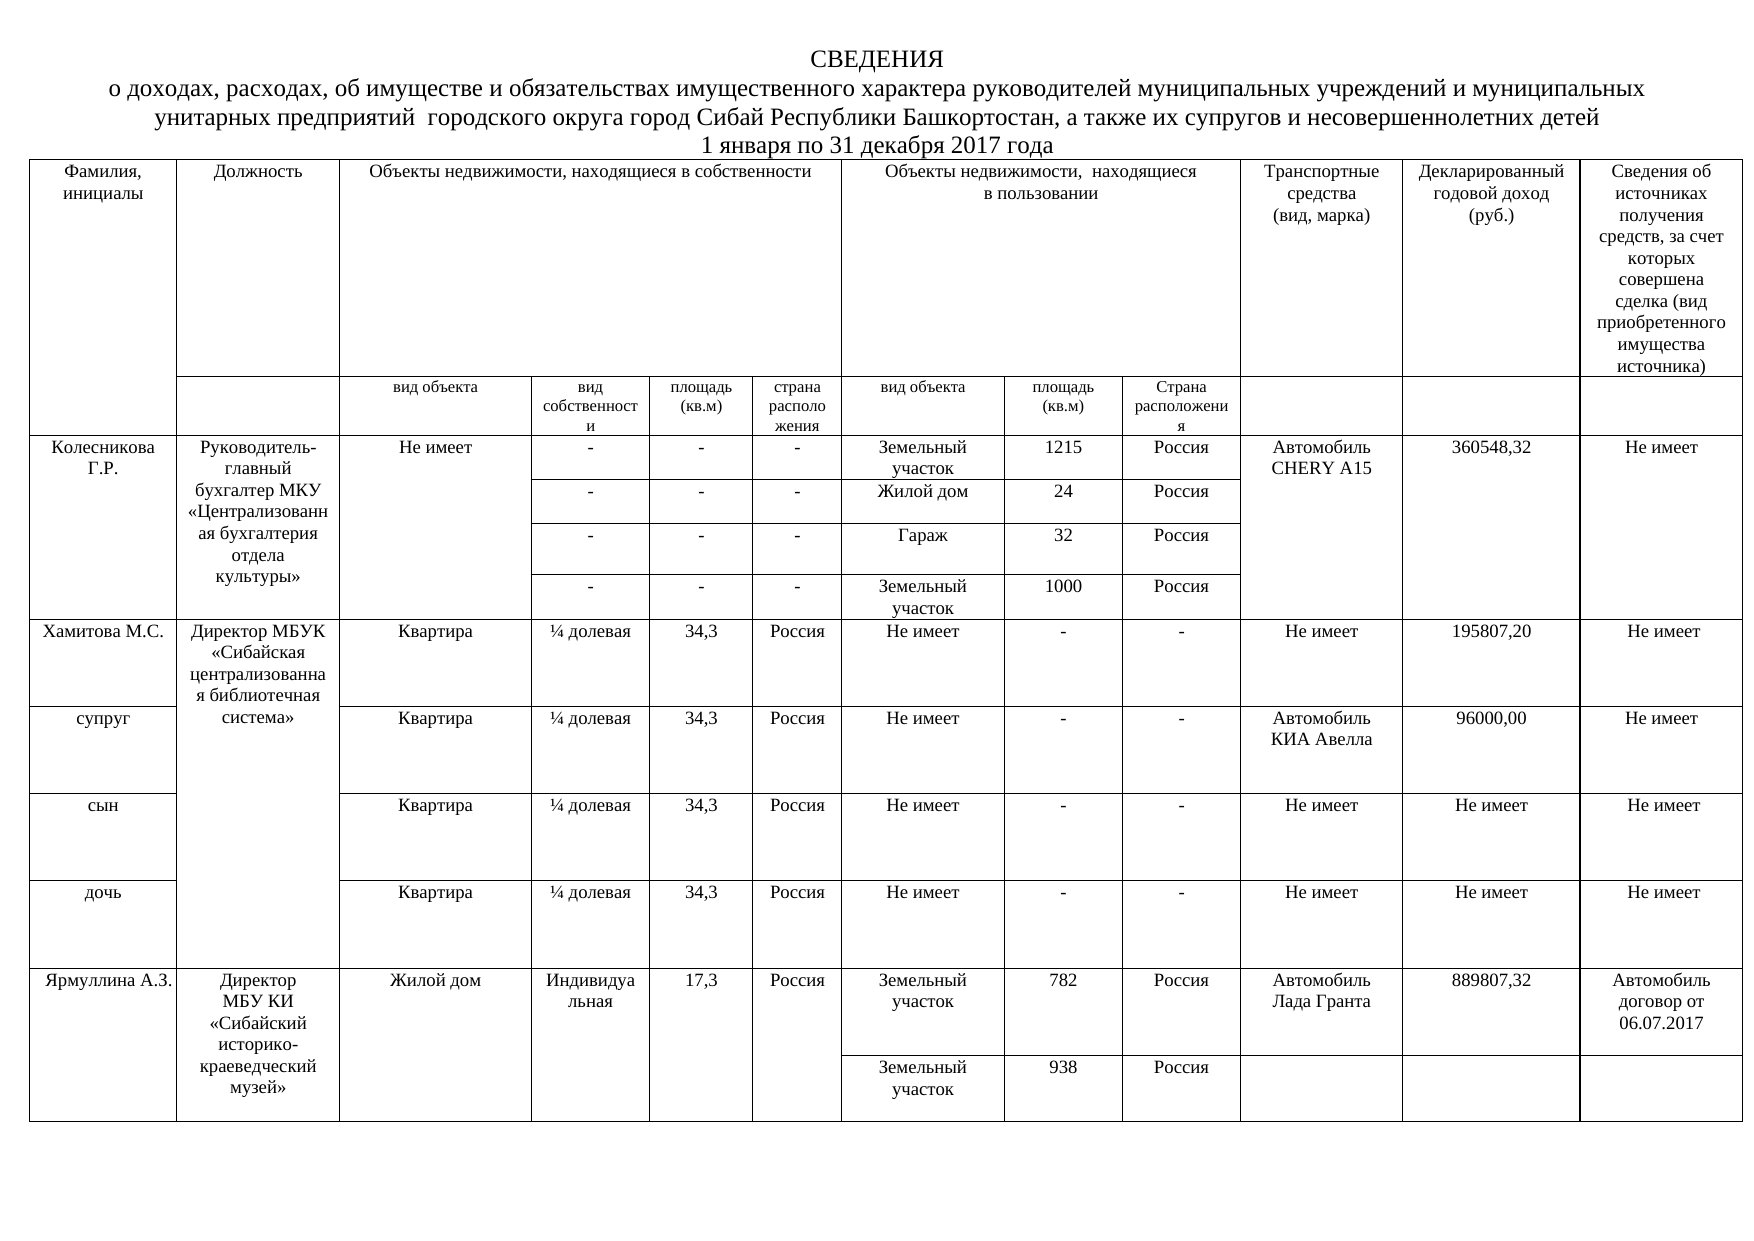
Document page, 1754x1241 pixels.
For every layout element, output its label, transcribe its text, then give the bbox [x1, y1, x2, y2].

table_cell Ярмуллина А.З. [30, 969, 176, 1121]
table_cell - [1005, 707, 1122, 793]
table_cell вид объекта [340, 377, 531, 434]
table_cell супруг [30, 707, 176, 793]
table_cell Не имеет [1581, 436, 1742, 618]
table_cell Хамитова М.С. [30, 620, 176, 706]
table_cell Квартира [340, 881, 531, 968]
table_cell Не имеет [842, 794, 1004, 880]
table_cell 34,3 [650, 794, 752, 880]
table_cell 34,3 [650, 707, 752, 793]
table_cell - [753, 436, 841, 479]
text о доходах, расходах, об имуществе и обязательствах имущественного характера руководителей муниципальных учреждений и муниципальных унитарных предприятий городского округа город Сибай Республики Башкортостан, а также их супругов и несовершеннолетних детей [59, 73, 1695, 131]
table_cell Россия [753, 969, 841, 1121]
table_cell Земельный участок [842, 1056, 1004, 1121]
table_cell [1241, 1056, 1402, 1121]
table_cell - [1005, 881, 1122, 968]
table_cell 1000 [1005, 575, 1122, 618]
table_cell вид объекта [842, 377, 1004, 434]
table_cell Не имеет [1403, 881, 1579, 968]
table_cell Россия [1123, 575, 1240, 618]
table_cell 195807,20 [1403, 620, 1579, 706]
table_header Декларированный годовой доход (руб.) [1403, 160, 1579, 376]
table_cell Автомобиль CHERY A15 [1241, 436, 1402, 618]
table_cell 360548,32 [1403, 436, 1579, 618]
table_header Транспортные средства (вид, марка) [1241, 160, 1402, 376]
table_cell - [1123, 707, 1240, 793]
text 1 января по 31 декабря 2017 года [59, 131, 1695, 159]
table_cell Россия [1123, 969, 1240, 1055]
table_cell - [650, 480, 752, 523]
table_cell 889807,32 [1403, 969, 1579, 1055]
table_cell сын [30, 794, 176, 880]
table_cell Россия [753, 794, 841, 880]
table_cell Не имеет [1581, 620, 1742, 706]
table_cell Не имеет [842, 707, 1004, 793]
table_cell ¼ долевая [532, 620, 649, 706]
table_cell Автомобиль Лада Гранта [1241, 969, 1402, 1055]
table_cell [177, 377, 339, 434]
table_cell - [532, 575, 649, 618]
table_cell Руководитель-главный бухгалтер МКУ «Централизованная бухгалтерия отдела культуры» [177, 436, 339, 618]
table_cell [1403, 377, 1579, 434]
table_cell Индивидуальная [532, 969, 649, 1121]
text СВЕДЕНИЯ [59, 44, 1695, 73]
table_cell - [532, 524, 649, 574]
table_cell Не имеет [340, 436, 531, 618]
table_cell [1241, 377, 1402, 434]
table_cell - [753, 480, 841, 523]
table_cell - [1005, 620, 1122, 706]
table_header Объекты недвижимости, находящиеся в собственности [340, 160, 841, 376]
table_cell 1215 [1005, 436, 1122, 479]
table_header Должность [177, 160, 339, 376]
table_cell Жилой дом [340, 969, 531, 1121]
table_cell Россия [1123, 480, 1240, 523]
table_cell Автомобиль КИА Авелла [1241, 707, 1402, 793]
table_cell - [532, 436, 649, 479]
table_cell Директор МБУ КИ «Сибайский историко-краеведческий музей» [177, 969, 339, 1121]
table_cell ¼ долевая [532, 707, 649, 793]
table_cell [1403, 1056, 1579, 1121]
table_cell 24 [1005, 480, 1122, 523]
table_cell площадь (кв.м) [1005, 377, 1122, 434]
table_cell 34,3 [650, 881, 752, 968]
table_cell Россия [1123, 1056, 1240, 1121]
table_cell 17,3 [650, 969, 752, 1121]
table_cell ¼ долевая [532, 881, 649, 968]
table_cell - [1123, 794, 1240, 880]
table_cell Жилой дом [842, 480, 1004, 523]
table_cell Не имеет [842, 620, 1004, 706]
table_cell Страна расположения [1123, 377, 1240, 434]
table_cell Не имеет [1241, 881, 1402, 968]
table_cell 32 [1005, 524, 1122, 574]
table_cell площадь (кв.м) [650, 377, 752, 434]
table_cell - [1005, 794, 1122, 880]
table_header Объекты недвижимости, находящиеся в пользовании [842, 160, 1240, 376]
table_cell Не имеет [1581, 881, 1742, 968]
table_cell - [753, 524, 841, 574]
table_cell Не имеет [842, 881, 1004, 968]
table_cell Квартира [340, 794, 531, 880]
table_cell - [1123, 881, 1240, 968]
table_cell Не имеет [1403, 794, 1579, 880]
table_cell Россия [753, 620, 841, 706]
table_cell - [753, 575, 841, 618]
table_cell [1581, 377, 1742, 434]
table_cell Гараж [842, 524, 1004, 574]
table_cell ¼ долевая [532, 794, 649, 880]
table_cell дочь [30, 881, 176, 968]
table_cell - [1123, 620, 1240, 706]
table_cell Не имеет [1581, 794, 1742, 880]
table_cell Земельный участок [842, 969, 1004, 1055]
table_cell Россия [753, 707, 841, 793]
table_cell Колесникова Г.Р. [30, 436, 176, 618]
table_cell 96000,00 [1403, 707, 1579, 793]
table_cell страна расположения [753, 377, 841, 434]
table_header Фамилия, инициалы [30, 160, 176, 434]
table_cell - [650, 575, 752, 618]
table_cell Россия [1123, 436, 1240, 479]
table_header Сведения об источниках получения средств, за счет которых совершена сделка (вид приобретенного имущества источника) [1581, 160, 1742, 376]
table_cell Не имеет [1581, 707, 1742, 793]
table_cell - [532, 480, 649, 523]
table_cell 938 [1005, 1056, 1122, 1121]
table_cell Квартира [340, 620, 531, 706]
table_cell Не имеет [1241, 620, 1402, 706]
table_cell Россия [753, 881, 841, 968]
table_cell Земельный участок [842, 575, 1004, 618]
table_cell - [650, 524, 752, 574]
table_cell Земельный участок [842, 436, 1004, 479]
table_cell Россия [1123, 524, 1240, 574]
table_cell Директор МБУК «Сибайская централизованная библиотечная система» [177, 620, 339, 968]
table_cell Не имеет [1241, 794, 1402, 880]
table_cell 34,3 [650, 620, 752, 706]
table_cell [1581, 1056, 1742, 1121]
table_cell Автомобиль договор от 06.07.2017 [1581, 969, 1742, 1055]
table_cell Квартира [340, 707, 531, 793]
table_cell 782 [1005, 969, 1122, 1055]
table_cell вид собственности [532, 377, 649, 434]
table_cell - [650, 436, 752, 479]
